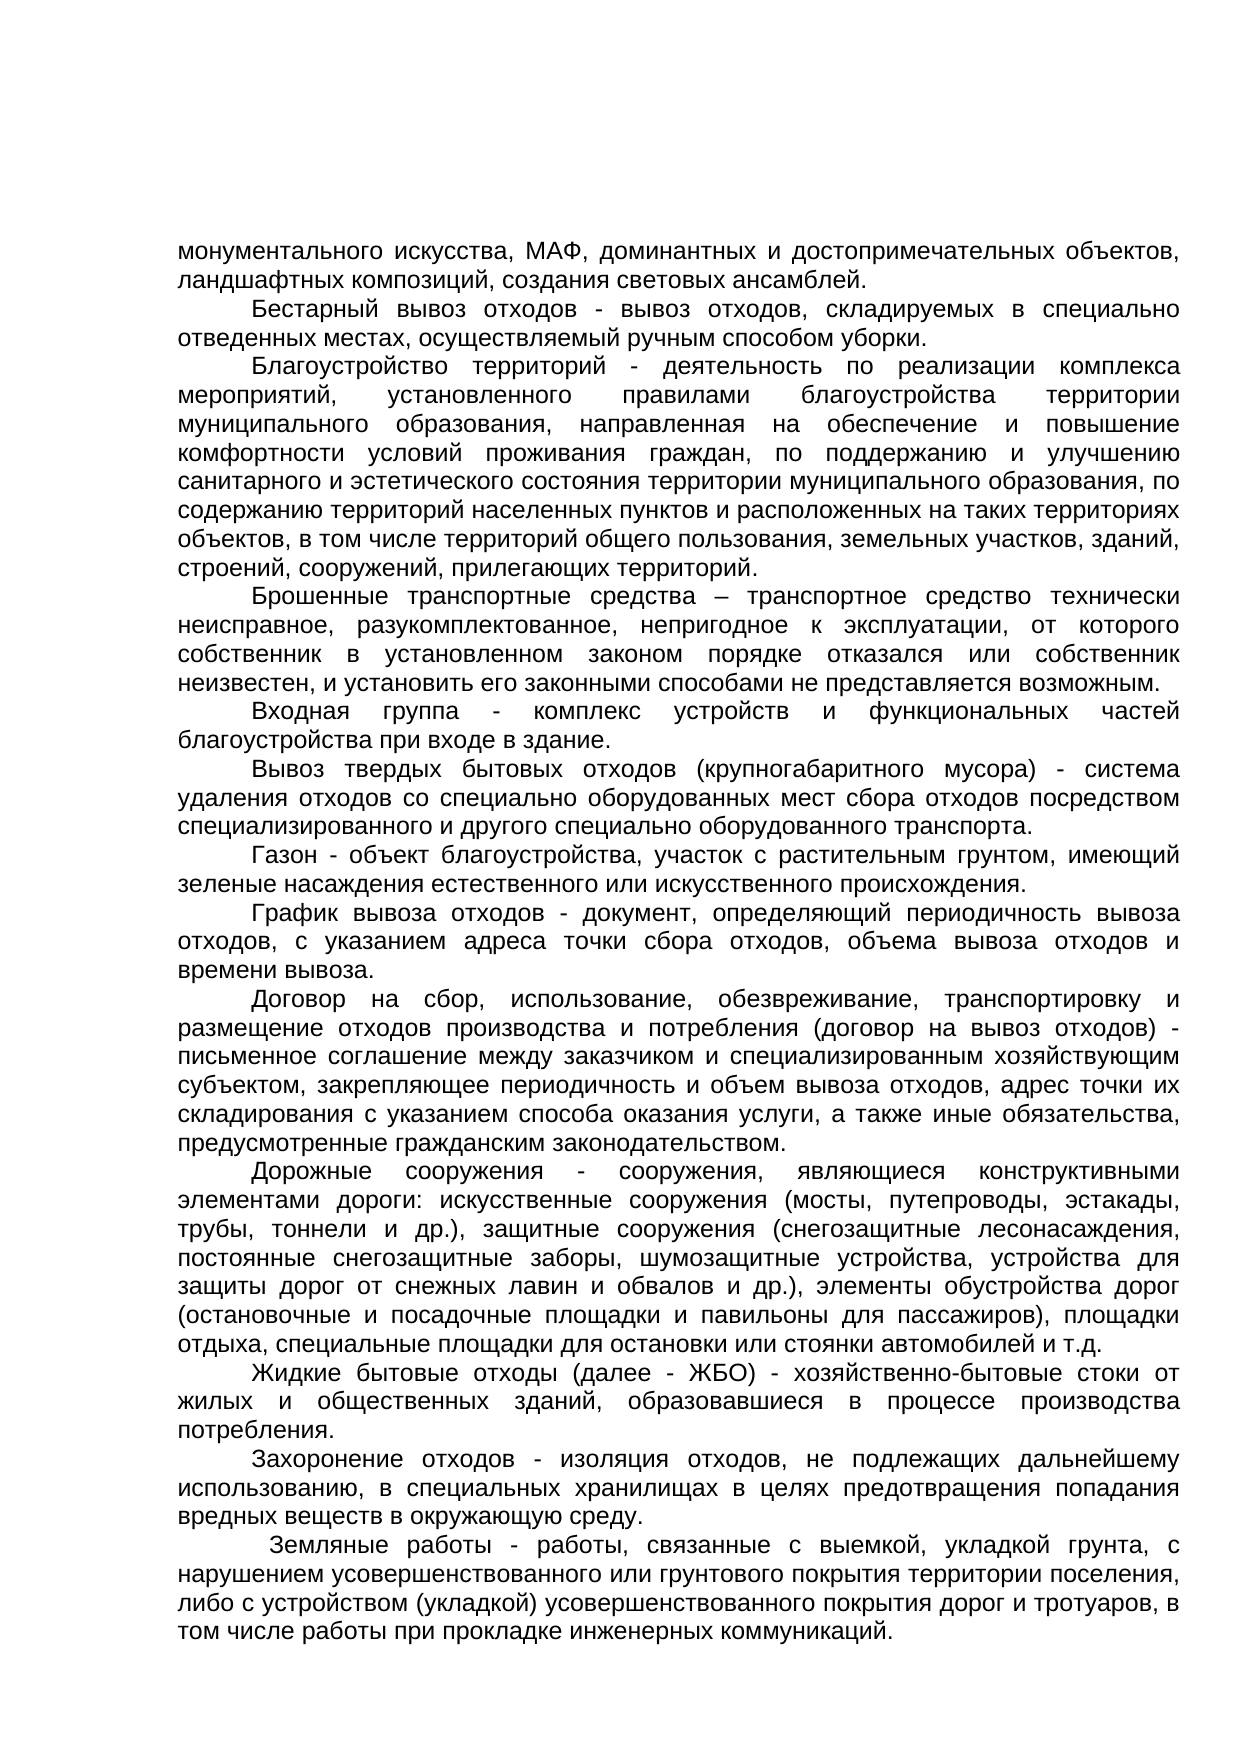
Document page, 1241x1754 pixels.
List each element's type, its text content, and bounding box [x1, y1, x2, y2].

text Жидкие бытовые отходы (далее - ЖБО) - хозяйственно-бытовые стоки от жилых и общественных зданий, образовавшиеся в процессе производства потребления. [177, 1357, 1181, 1444]
text Захоронение отходов - изоляция отходов, не подлежащих дальнейшему использованию, в специальных хранилищах в целях предотвращения попадания вредных веществ в окружающую среду. [177, 1444, 1181, 1530]
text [177, 236, 1181, 294]
text Договор на сбор, использование, обезвреживание, транспортировку и размещение отходов производства и потребления (договор на вывоз отходов) -письменное соглашение между заказчиком и специализированным хозяйствующим субъектом, закрепляющее периодичность и объем вывоза отходов, адрес точки их складирования с указанием способа оказания услуги, а также иные обязательства, предусмотренные гражданским законодательством. [177, 984, 1181, 1156]
text Бестарный вывоз отходов - вывоз отходов, складируемых в специально отведенных местах, осуществляемый ручным способом уборки. [177, 294, 1181, 351]
text Газон - объект благоустройства, участок с растительным грунтом, имеющий зеленые насаждения естественного или искусственного происхождения. [177, 840, 1181, 897]
text Брошенные транспортные средства – транспортное средство технически неисправное, разукомплектованное, непригодное к эксплуатации, от которого собственник в установленном законом порядке отказался или собственник неизвестен, и установить его законными способами не представляется возможным. [177, 581, 1181, 696]
text Благоустройство территорий - деятельность по реализации комплекса мероприятий, установленного правилами благоустройства территории муниципального образования, направленная на обеспечение и повышение комфортности условий проживания граждан, по поддержанию и улучшению санитарного и эстетического состояния территории муниципального образования, по содержанию территорий населенных пунктов и расположенных на таких территориях объектов, в том числе территорий общего пользования, земельных участков, зданий, строений, сооружений, прилегающих территорий. [177, 351, 1181, 581]
text График вывоза отходов - документ, определяющий периодичность вывоза отходов, с указанием адреса точки сбора отходов, объема вывоза отходов и времени вывоза. [177, 897, 1181, 984]
text Входная группа - комплекс устройств и функциональных частей благоустройства при входе в здание. [177, 696, 1181, 754]
text Дорожные сооружения - сооружения, являющиеся конструктивными элементами дороги: искусственные сооружения (мосты, путепроводы, эстакады, трубы, тоннели и др.), защитные сооружения (снегозащитные лесонасаждения, постоянные снегозащитные заборы, шумозащитные устройства, устройства для защиты дорог от снежных лавин и обвалов и др.), элементы обустройства дорог (остановочные и посадочные площадки и павильоны для пассажиров), площадки отдыха, специальные площадки для остановки или стоянки автомобилей и т.д. [177, 1156, 1181, 1357]
text Вывоз твердых бытовых отходов (крупногабаритного мусора) - система удаления отходов со специально оборудованных мест сбора отходов посредством специализированного и другого специально оборудованного транспорта. [177, 754, 1181, 840]
text Земляные работы - работы, связанные с выемкой, укладкой грунта, с нарушением усовершенствованного или грунтового покрытия территории поселения, либо с устройством (укладкой) усовершенствованного покрытия дорог и тротуаров, в том числе работы при прокладке инженерных коммуникаций. [177, 1530, 1181, 1645]
